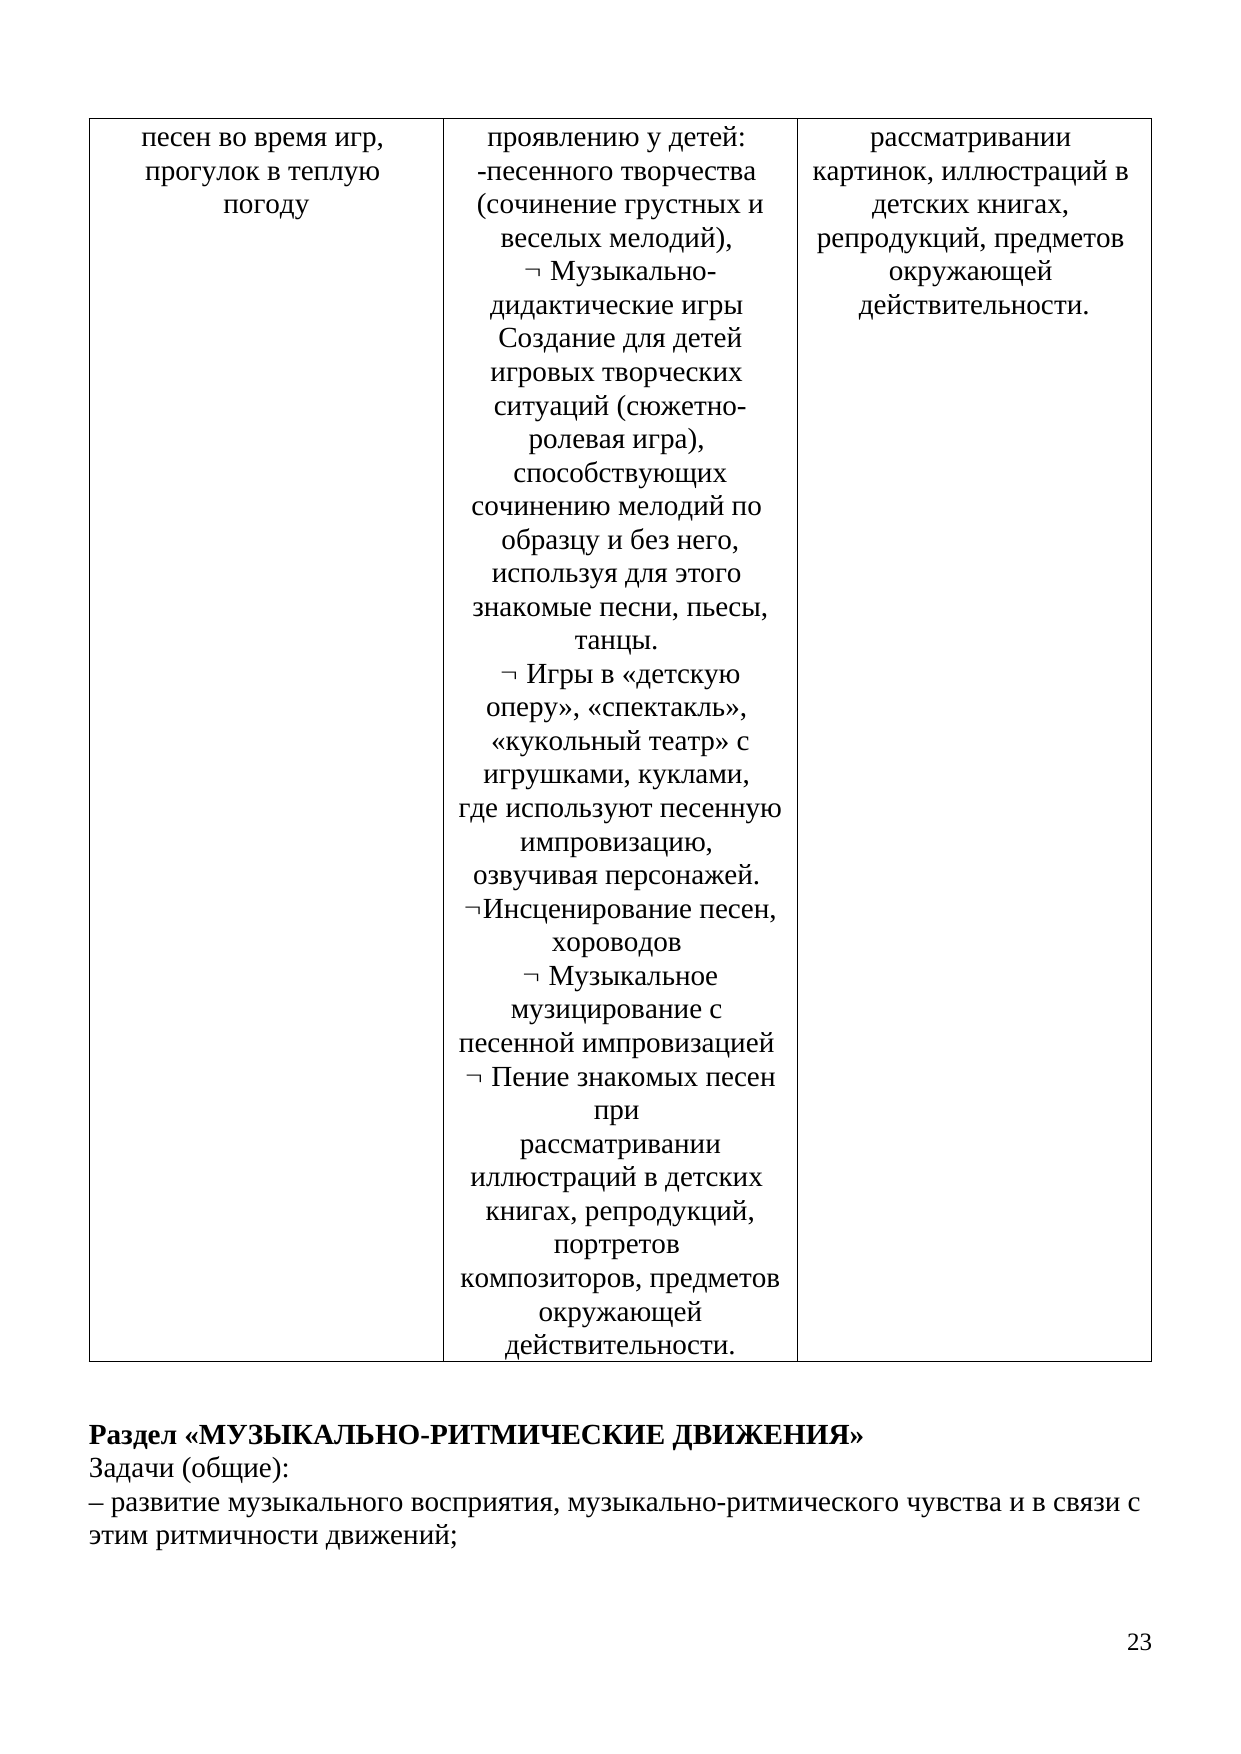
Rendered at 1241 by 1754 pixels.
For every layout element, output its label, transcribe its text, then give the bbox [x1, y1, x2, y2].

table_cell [798, 119, 1151, 1361]
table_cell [444, 119, 797, 1361]
text Раздел «МУЗЫКАЛЬНО-РИТМИЧЕСКИЕ ДВИЖЕНИЯ» [89, 1417, 1152, 1450]
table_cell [90, 119, 443, 1361]
text Задачи (общие): [89, 1450, 1152, 1484]
text – развитие музыкального восприятия, музыкально-ритмического чувства и в связи с этим ритмичности движений; [89, 1484, 1152, 1551]
